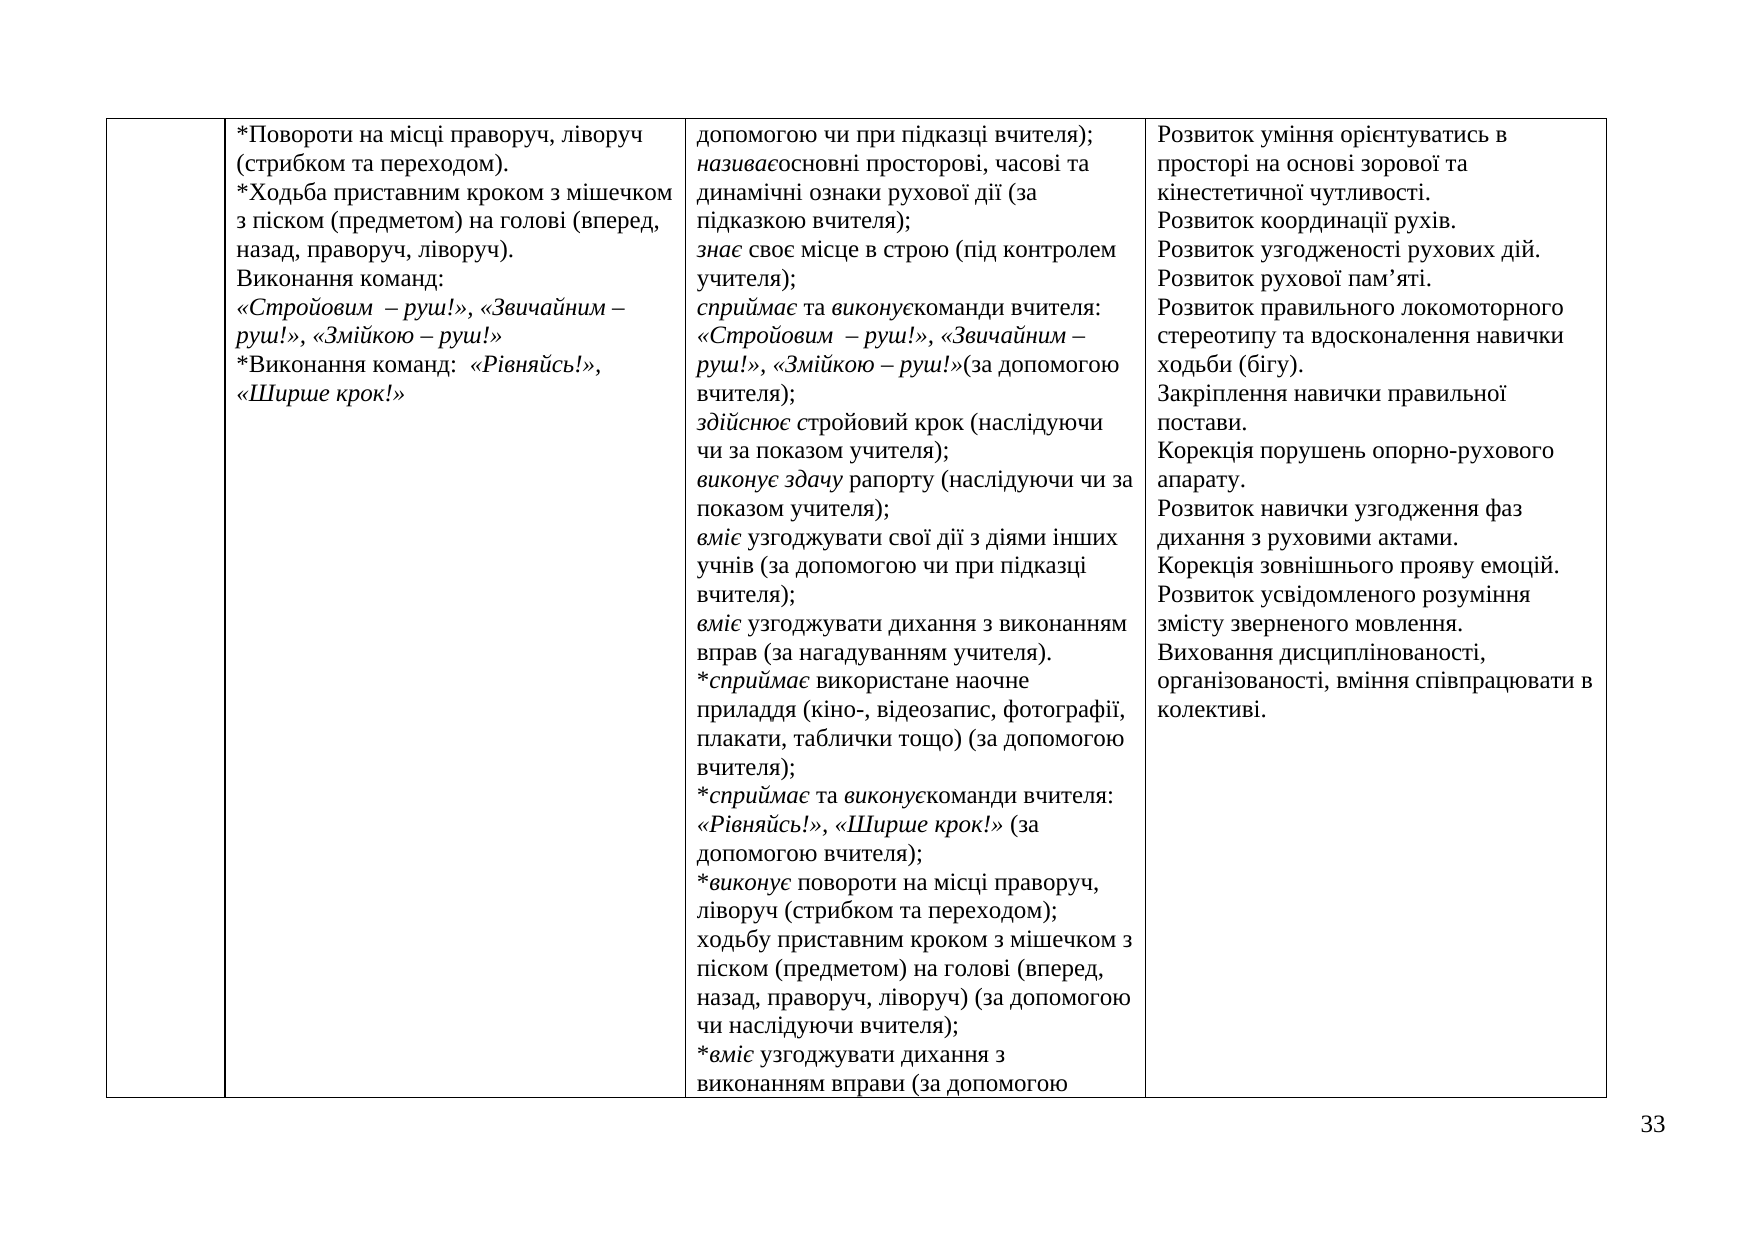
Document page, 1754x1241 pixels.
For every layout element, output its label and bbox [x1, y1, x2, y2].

table_cell [686, 119, 1145, 1097]
table_cell [226, 119, 685, 1097]
table_cell [1146, 119, 1606, 1097]
